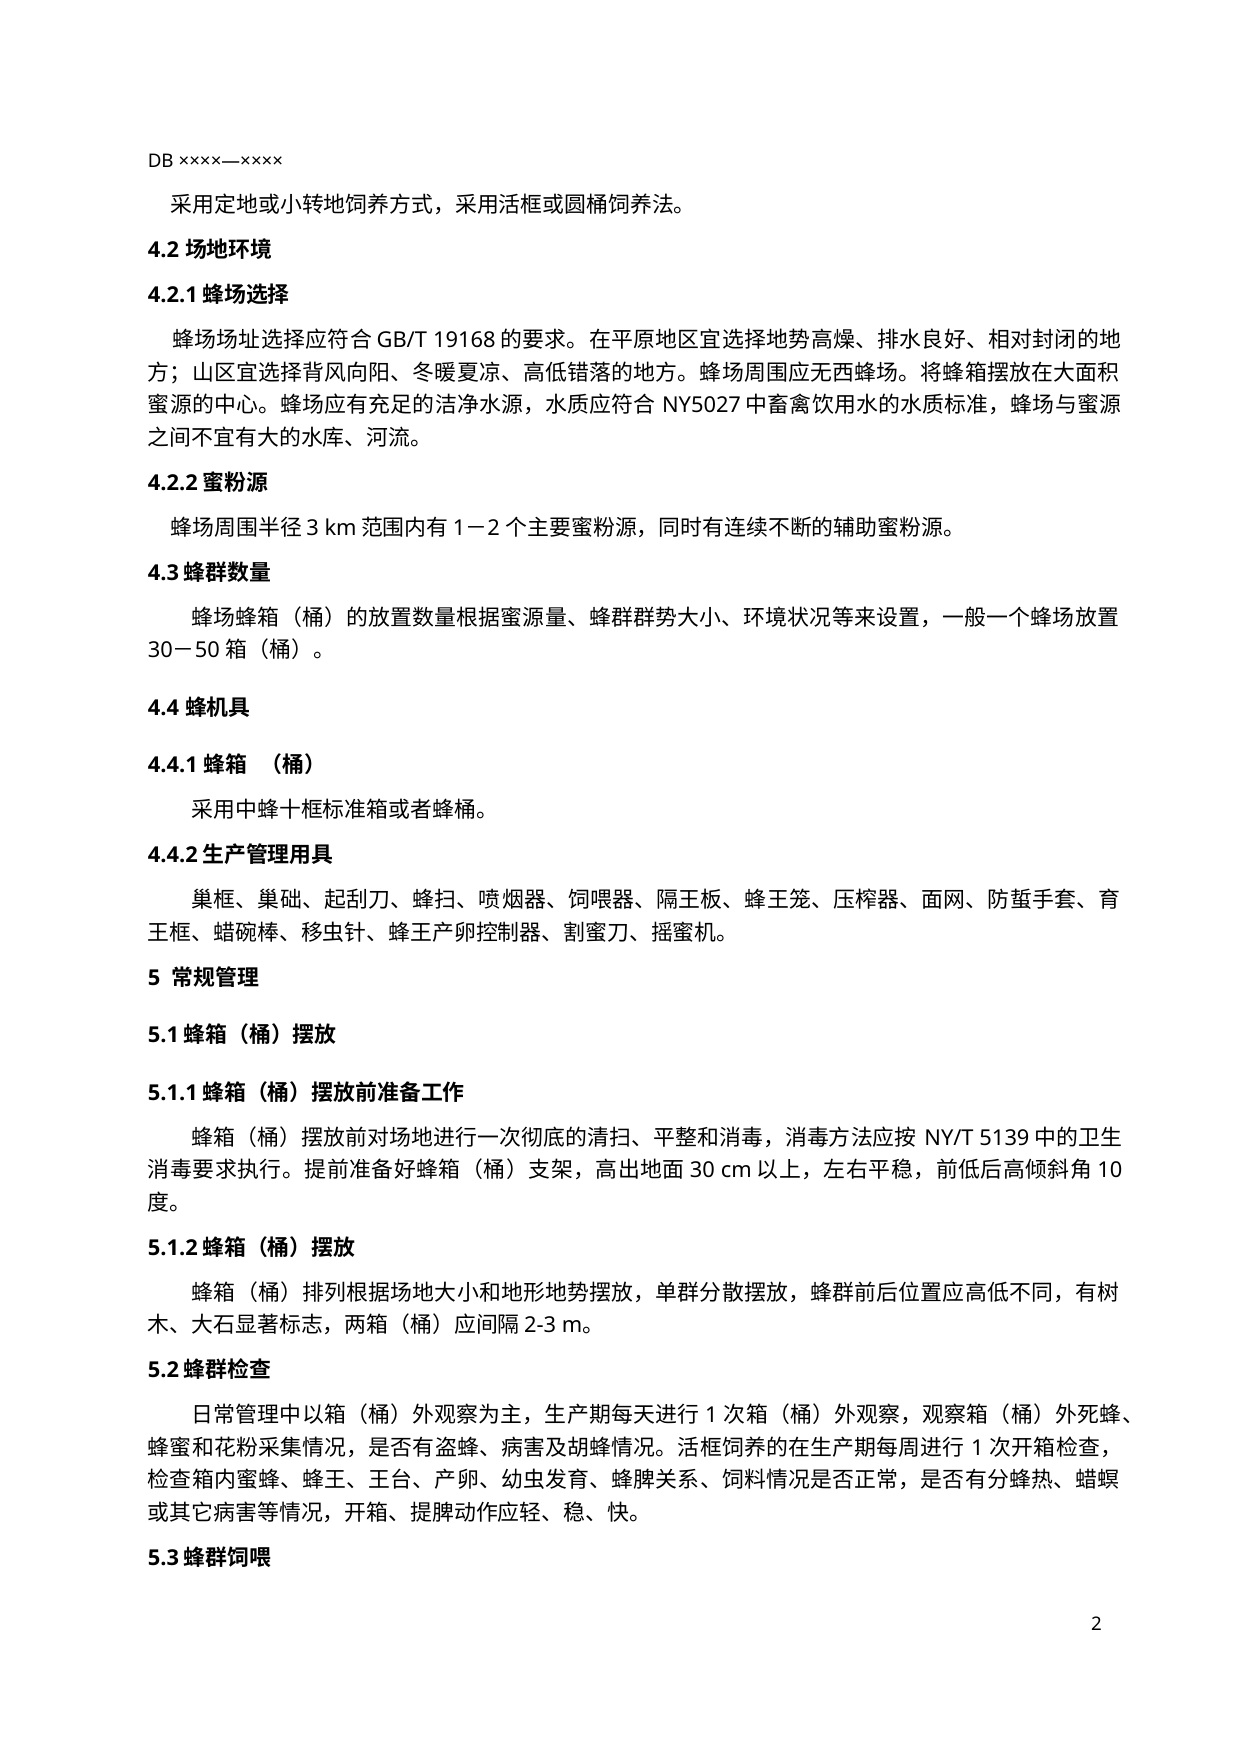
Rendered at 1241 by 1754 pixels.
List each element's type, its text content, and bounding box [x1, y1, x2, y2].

text 4.3蜂群数量 [148, 554, 1122, 587]
text 5 常规管理 [148, 959, 1122, 992]
text 5.1.1蜂箱（桶）摆放前准备工作 [148, 1074, 1122, 1107]
text 蜂场周围半径3 km范围内有1－2 个主要蜜粉源，同时有连续不断的辅助蜜粉源。 [148, 509, 1122, 542]
text 4.2 场地环境 [148, 232, 1122, 264]
text 5.1.2蜂箱（桶）摆放 [148, 1229, 1122, 1262]
text 日常管理中以箱（桶）外观察为主，生产期每天进行1 次箱（桶）外观察，观察箱（桶）外死蜂、蜂蜜和花粉采集情况，是否有盗蜂、病害及胡蜂情况。活框饲养的在生产期每周进行1 次开箱检查，检查箱内蜜蜂、蜂王、王台、产卵、幼虫发育、蜂脾关系、饲料情况是否正常，是否有分蜂热、蜡螟或其它病害等情况，开箱、提脾动作应轻、稳、快。 [148, 1397, 1122, 1527]
text 巢框、巢础、起刮刀、蜂扫、喷烟器、饲喂器、隔王板、蜂王笼、压榨器、面网、防蜇手套、育王框、蜡碗棒、移虫针、蜂王产卵控制器、割蜜刀、摇蜜机。 [148, 882, 1122, 947]
text 蜂场场址选择应符合GB/T 19168的要求。在平原地区宜选择地势高燥、排水良好、相对封闭的地方；山区宜选择背风向阳、冬暖夏凉、高低错落的地方。蜂场周围应无西蜂场。将蜂箱摆放在大面积蜜源的中心。蜂场应有充足的洁净水源，水质应符合NY5027中畜禽饮用水的水质标准，蜂场与蜜源之间不宜有大的水库、河流。 [148, 322, 1122, 452]
text 5.3蜂群饲喂 [148, 1539, 1122, 1572]
text 4.4.2生产管理用具 [148, 837, 1122, 869]
text 4.4 蜂机具 [148, 689, 1122, 722]
text 4.2.2蜜粉源 [148, 464, 1122, 497]
text 蜂箱（桶）摆放前对场地进行一次彻底的清扫、平整和消毒，消毒方法应按NY/T 5139中的卫生消毒要求执行。提前准备好蜂箱（桶）支架，高出地面30 cm以上，左右平稳，前低后高倾斜角10 度。 [148, 1119, 1122, 1217]
text 5.1蜂箱（桶）摆放 [148, 1017, 1122, 1049]
text 5.2蜂群检查 [148, 1352, 1122, 1384]
text 采用定地或小转地饲养方式，采用活框或圆桶饲养法。 [148, 187, 1122, 219]
text 4.4.1 蜂箱 （桶） [148, 747, 1122, 779]
text 蜂箱（桶）排列根据场地大小和地形地势摆放，单群分散摆放，蜂群前后位置应高低不同，有树木、大石显著标志，两箱（桶）应间隔2-3 m。 [148, 1274, 1122, 1339]
text 采用中蜂十框标准箱或者蜂桶。 [148, 792, 1122, 824]
text 蜂场蜂箱（桶）的放置数量根据蜜源量、蜂群群势大小、环境状况等来设置，一般一个蜂场放置30－50 箱（桶）。 [148, 599, 1122, 664]
text 4.2.1蜂场选择 [148, 277, 1122, 309]
